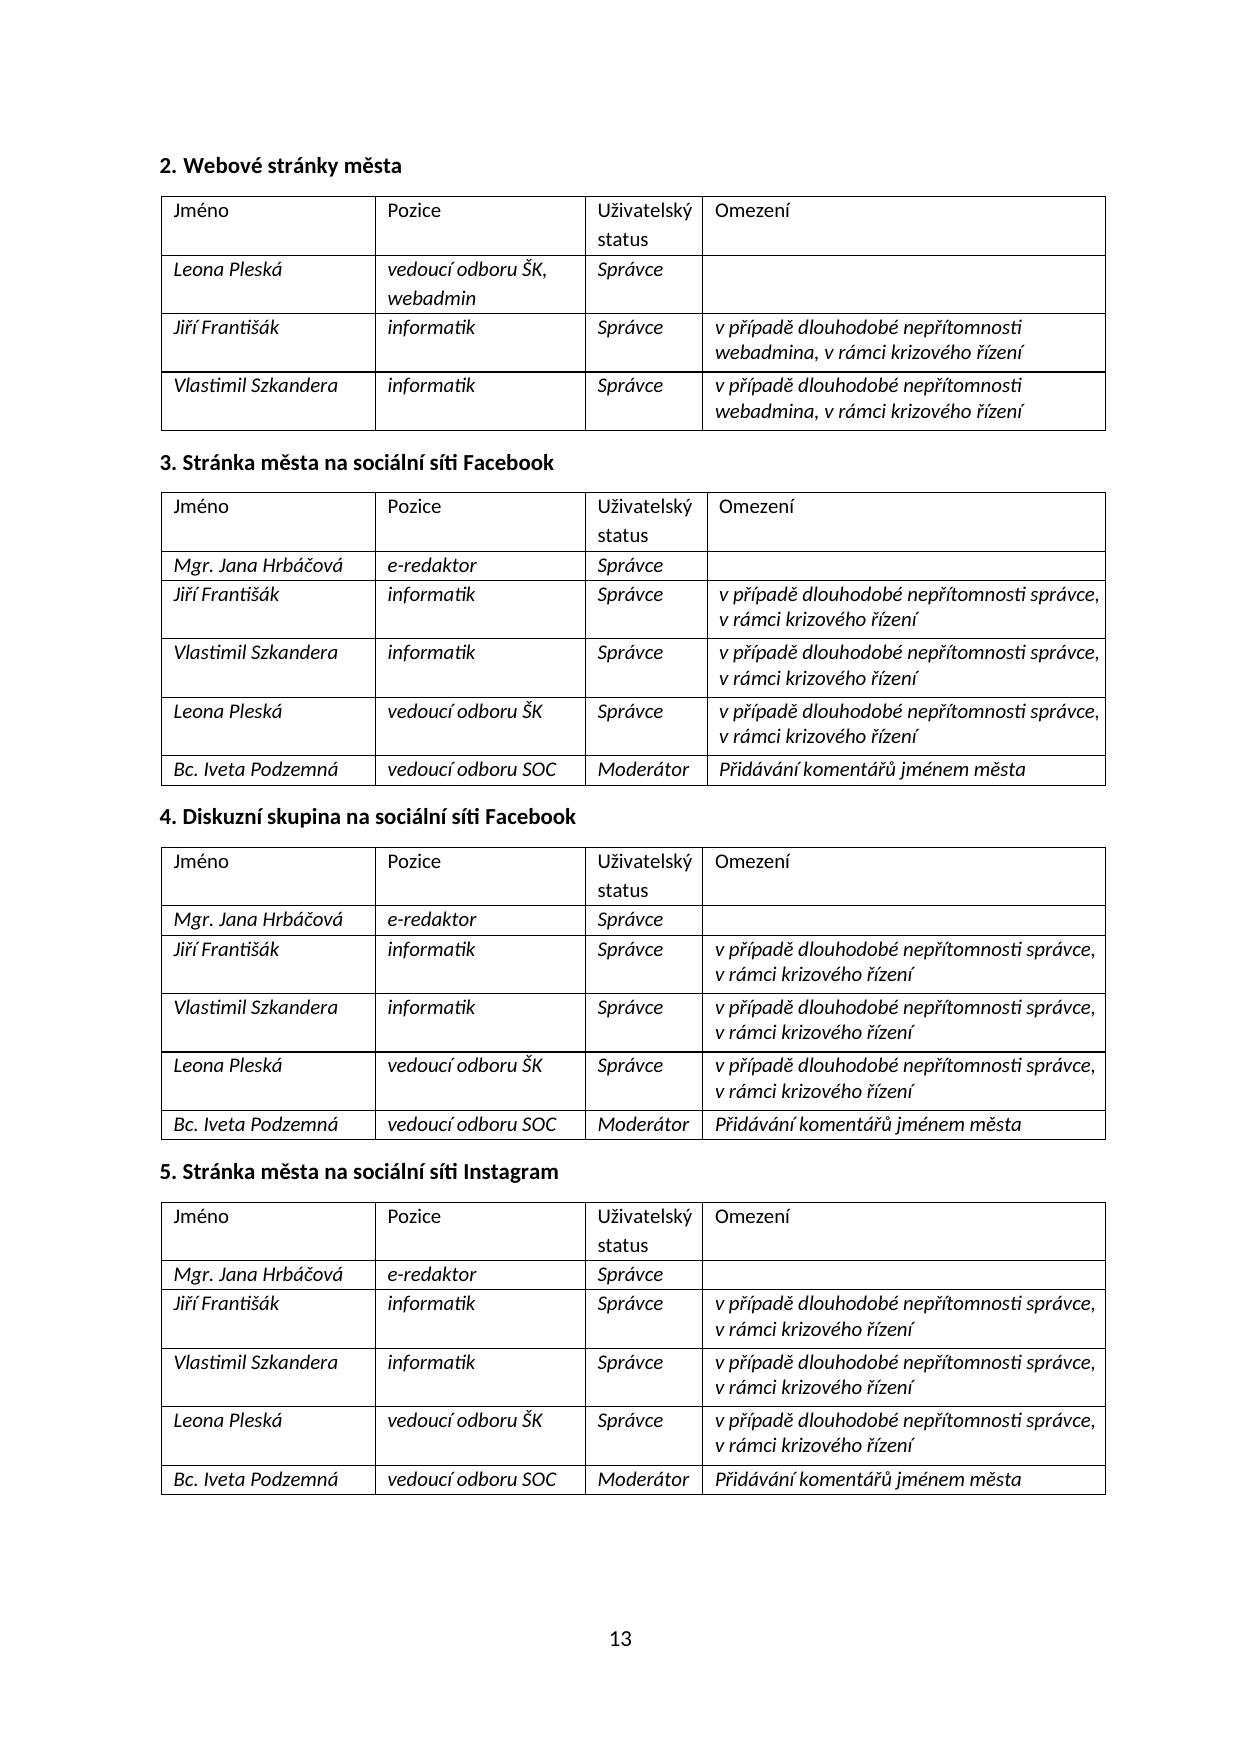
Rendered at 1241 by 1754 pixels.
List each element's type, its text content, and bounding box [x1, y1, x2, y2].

table_cell Správce [586, 1407, 702, 1464]
table_header Uživatelský status [586, 848, 702, 905]
table_cell Vlastimil Szkandera [162, 373, 375, 430]
table_cell vedoucí odboru SOC [376, 1111, 585, 1139]
table_cell v případě dlouhodobé nepřítomnosti správce, v rámci krizového řízení [703, 994, 1105, 1051]
table_cell [703, 1261, 1105, 1289]
table_cell Správce [586, 1349, 702, 1406]
table_header Pozice [376, 1203, 585, 1260]
table_cell Správce [586, 1261, 702, 1289]
table_cell Správce [586, 256, 702, 313]
table_cell Správce [586, 1290, 702, 1348]
table_cell Správce [586, 552, 707, 580]
table_cell Přidávání komentářů jménem města [703, 1111, 1105, 1139]
table_cell informatik [376, 373, 585, 430]
table_cell vedoucí odboru ŠK [376, 698, 585, 755]
table_header Uživatelský status [586, 1203, 702, 1260]
table_header Jméno [162, 1203, 375, 1260]
table_cell v případě dlouhodobé nepřítomnosti správce, v rámci krizového řízení [703, 1349, 1105, 1406]
table_cell v případě dlouhodobé nepřítomnosti správce, v rámci krizového řízení [708, 581, 1105, 638]
table_cell vedoucí odboru ŠK, webadmin [376, 256, 585, 313]
table_cell informatik [376, 639, 585, 697]
table_cell Bc. Iveta Podzemná [162, 756, 375, 784]
table_cell informatik [376, 314, 585, 371]
table_cell Mgr. Jana Hrbáčová [162, 552, 375, 580]
table_cell informatik [376, 994, 585, 1051]
table_cell [708, 552, 1105, 580]
table_cell Vlastimil Szkandera [162, 994, 375, 1051]
table_cell Jiří Františák [162, 581, 375, 638]
table_header Uživatelský status [586, 493, 707, 551]
table_cell Přidávání komentářů jménem města [708, 756, 1105, 784]
table_cell Moderátor [586, 1466, 702, 1494]
table_header Pozice [376, 197, 585, 254]
table_cell Leona Pleská [162, 1407, 375, 1464]
table_cell Správce [586, 906, 702, 934]
table_cell v případě dlouhodobé nepřítomnosti správce, v rámci krizového řízení [703, 936, 1105, 993]
table_header Jméno [162, 197, 375, 254]
table_cell Moderátor [586, 1111, 702, 1139]
table_cell Správce [586, 698, 707, 755]
table_cell Leona Pleská [162, 256, 375, 313]
table_cell vedoucí odboru SOC [376, 756, 585, 784]
table_cell [703, 906, 1105, 934]
table_cell Správce [586, 314, 702, 371]
table_cell Správce [586, 936, 702, 993]
table_cell v případě dlouhodobé nepřítomnosti webadmina, v rámci krizového řízení [703, 314, 1105, 371]
table_header Omezení [708, 493, 1105, 551]
list Stránka města na sociální síti Instagram [159, 1157, 1093, 1185]
table_header Pozice [376, 493, 585, 551]
table_cell Vlastimil Szkandera [162, 639, 375, 697]
table_cell Správce [586, 373, 702, 430]
table_cell informatik [376, 936, 585, 993]
table_cell Přidávání komentářů jménem města [703, 1466, 1105, 1494]
table_cell Leona Pleská [162, 698, 375, 755]
table_cell Jiří Františák [162, 314, 375, 371]
table_cell informatik [376, 1290, 585, 1348]
table_header Uživatelský status [586, 197, 702, 254]
table_cell Jiří Františák [162, 936, 375, 993]
table_cell Leona Pleská [162, 1053, 375, 1110]
table_cell e-redaktor [376, 552, 585, 580]
table_cell e-redaktor [376, 906, 585, 934]
table_cell vedoucí odboru SOC [376, 1466, 585, 1494]
table_cell e-redaktor [376, 1261, 585, 1289]
table_cell Správce [586, 1053, 702, 1110]
table_cell Správce [586, 581, 707, 638]
table_cell Moderátor [586, 756, 707, 784]
table_cell informatik [376, 1349, 585, 1406]
list Diskuzní skupina na sociální síti Facebook [159, 802, 1093, 830]
table_header Omezení [703, 197, 1105, 254]
table_header Jméno [162, 493, 375, 551]
table_cell vedoucí odboru ŠK [376, 1053, 585, 1110]
table_cell Vlastimil Szkandera [162, 1349, 375, 1406]
table_cell vedoucí odboru ŠK [376, 1407, 585, 1464]
table_cell v případě dlouhodobé nepřítomnosti webadmina, v rámci krizového řízení [703, 373, 1105, 430]
table_cell v případě dlouhodobé nepřítomnosti správce, v rámci krizového řízení [708, 698, 1105, 755]
table_cell v případě dlouhodobé nepřítomnosti správce, v rámci krizového řízení [703, 1053, 1105, 1110]
table_cell Mgr. Jana Hrbáčová [162, 906, 375, 934]
table_cell Jiří Františák [162, 1290, 375, 1348]
table_cell Bc. Iveta Podzemná [162, 1111, 375, 1139]
table_header Jméno [162, 848, 375, 905]
list Stránka města na sociální síti Facebook [159, 448, 1093, 476]
table_cell [703, 256, 1105, 313]
table_cell informatik [376, 581, 585, 638]
table_cell Správce [586, 639, 707, 697]
table_cell v případě dlouhodobé nepřítomnosti správce, v rámci krizového řízení [703, 1290, 1105, 1348]
table_cell Mgr. Jana Hrbáčová [162, 1261, 375, 1289]
list Webové stránky města [159, 151, 1093, 179]
table_cell v případě dlouhodobé nepřítomnosti správce, v rámci krizového řízení [703, 1407, 1105, 1464]
table_header Omezení [703, 1203, 1105, 1260]
table_cell Bc. Iveta Podzemná [162, 1466, 375, 1494]
table_cell v případě dlouhodobé nepřítomnosti správce, v rámci krizového řízení [708, 639, 1105, 697]
table_cell Správce [586, 994, 702, 1051]
table_header Pozice [376, 848, 585, 905]
table_header Omezení [703, 848, 1105, 905]
